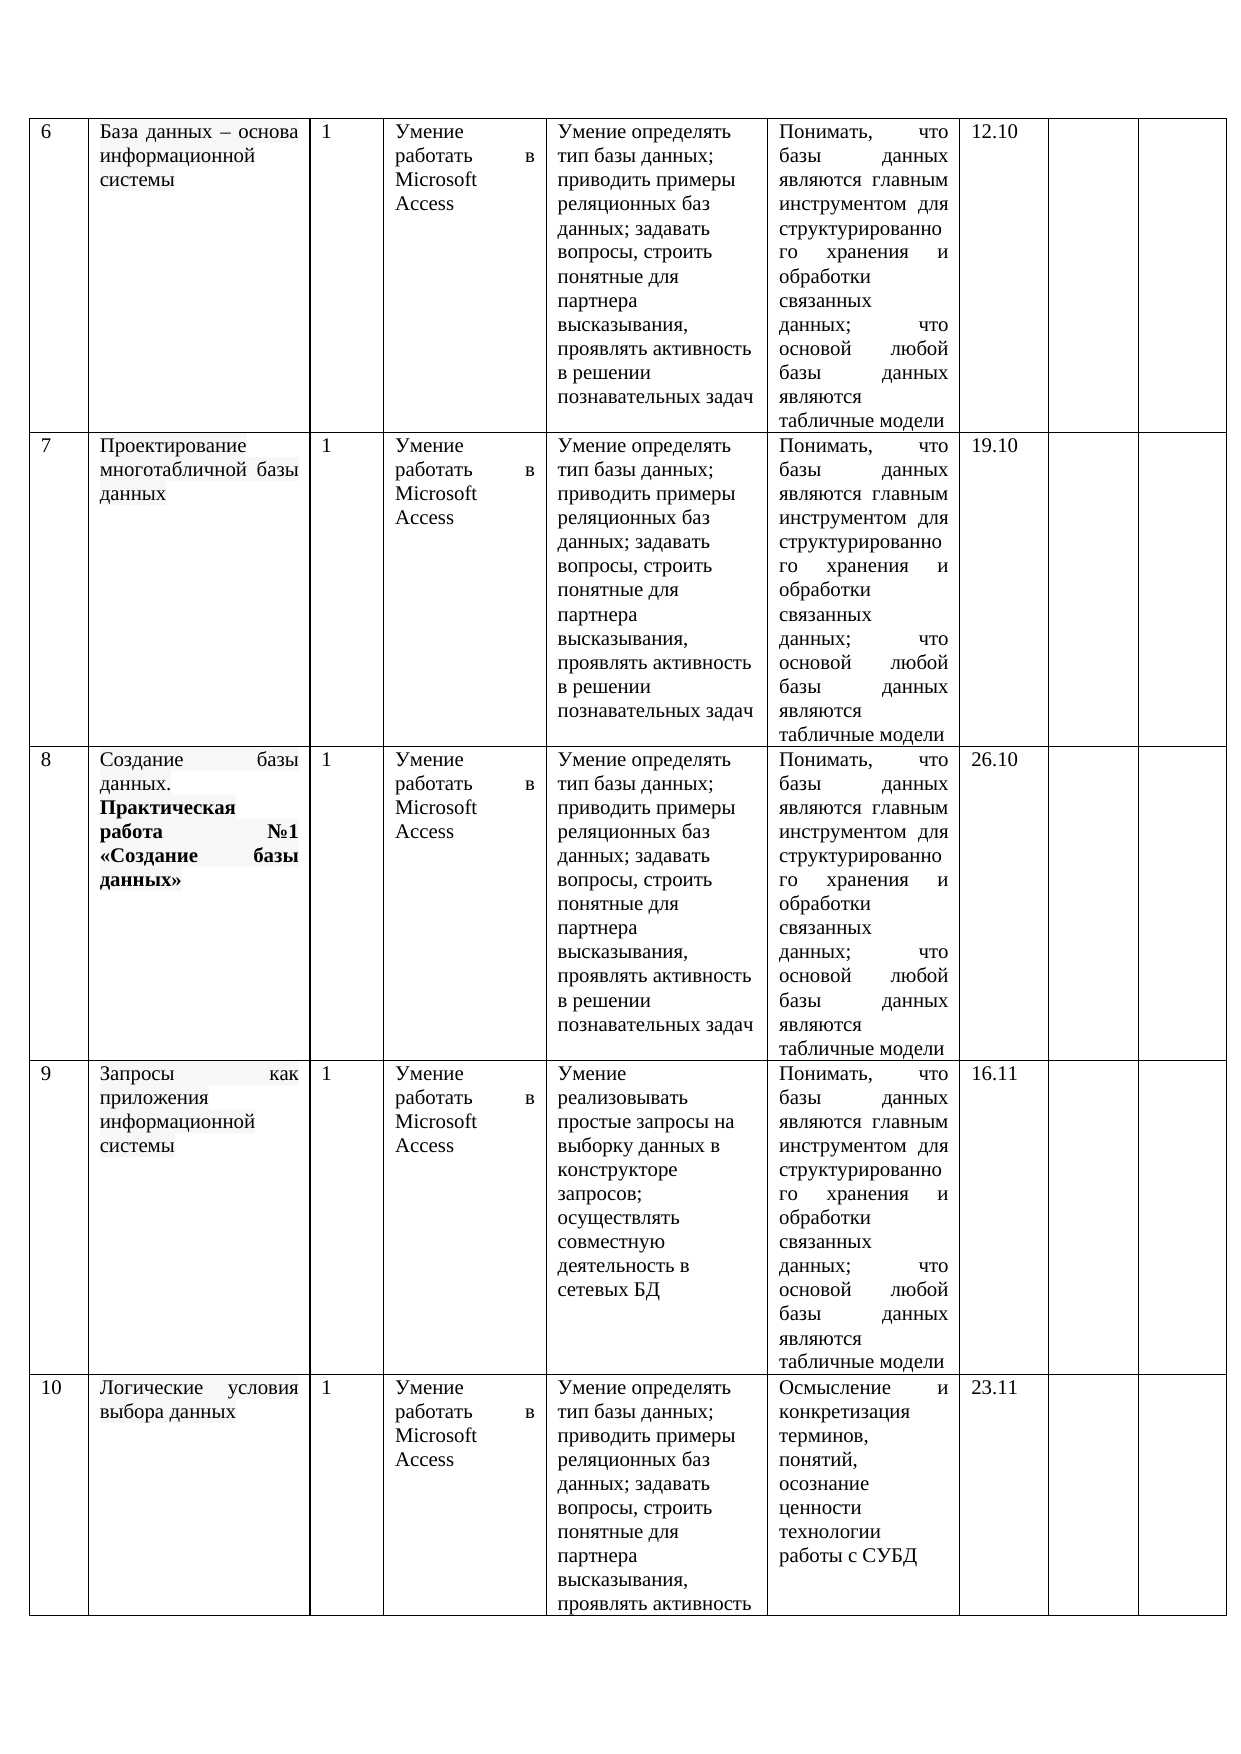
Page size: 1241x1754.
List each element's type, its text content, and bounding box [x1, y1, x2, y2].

table_cell 10 [30, 1375, 88, 1615]
table_cell [1049, 747, 1138, 1060]
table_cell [768, 1375, 959, 1615]
table_cell [1049, 433, 1138, 746]
table_cell [1139, 1375, 1226, 1615]
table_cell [89, 1375, 309, 1615]
table_cell 1 [311, 119, 383, 432]
table_cell [1139, 1061, 1226, 1373]
table_cell 7 [30, 433, 88, 746]
table_cell Запросы как приложения информационной системы [89, 1061, 309, 1373]
table_cell 19.10 [960, 433, 1048, 746]
table_cell [1139, 433, 1226, 746]
table_cell 1 [311, 747, 383, 1060]
table_cell Понимать, что базы данных являются главным инструментом для структурированного хранения и обработки связанных данных; что основой любой базы данных являются табличные модели [768, 119, 959, 432]
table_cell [547, 1375, 767, 1615]
table_cell [1049, 1061, 1138, 1373]
table_cell Понимать, что базы данных являются главным инструментом для структурированного хранения и обработки связанных данных; что основой любой базы данных являются табличные модели [768, 1061, 959, 1373]
table_cell [1139, 119, 1226, 432]
table_cell Понимать, что базы данных являются главным инструментом для структурированного хранения и обработки связанных данных; что основой любой базы данных являются табличные модели [768, 747, 959, 1060]
table_cell Умение реализовывать простые запросы на выборку данных в конструкторе запросов; осуществлять совместную деятельность в сетевых БД [547, 1061, 767, 1373]
table_cell Умение работать в Microsoft Access [384, 1061, 546, 1373]
table_cell 1 [311, 1375, 383, 1615]
table_cell [1139, 747, 1226, 1060]
table_cell Умение работать в Microsoft Access [384, 433, 546, 746]
table_cell 26.10 [960, 747, 1048, 1060]
table_cell Понимать, что базы данных являются главным инструментом для структурированного хранения и обработки связанных данных; что основой любой базы данных являются табличные модели [768, 433, 959, 746]
table_cell 1 [311, 433, 383, 746]
table_cell 9 [30, 1061, 88, 1373]
table_cell 23.11 [960, 1375, 1048, 1615]
table_cell 1 [311, 1061, 383, 1373]
table_cell 12.10 [960, 119, 1048, 432]
table_cell Проектирование многотабличной базы данных [89, 433, 309, 746]
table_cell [384, 1375, 546, 1615]
table_cell Умение работать в Microsoft Access [384, 747, 546, 1060]
table_cell 16.11 [960, 1061, 1048, 1373]
table_cell [1049, 1375, 1138, 1615]
table_cell Создание базы данных. Практическая работа №1 «Создание базы данных» [89, 747, 309, 1060]
table_cell База данных – основа информационной системы [89, 119, 309, 432]
table_cell 8 [30, 747, 88, 1060]
table_cell 6 [30, 119, 88, 432]
table_cell [1049, 119, 1138, 432]
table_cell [384, 119, 546, 432]
